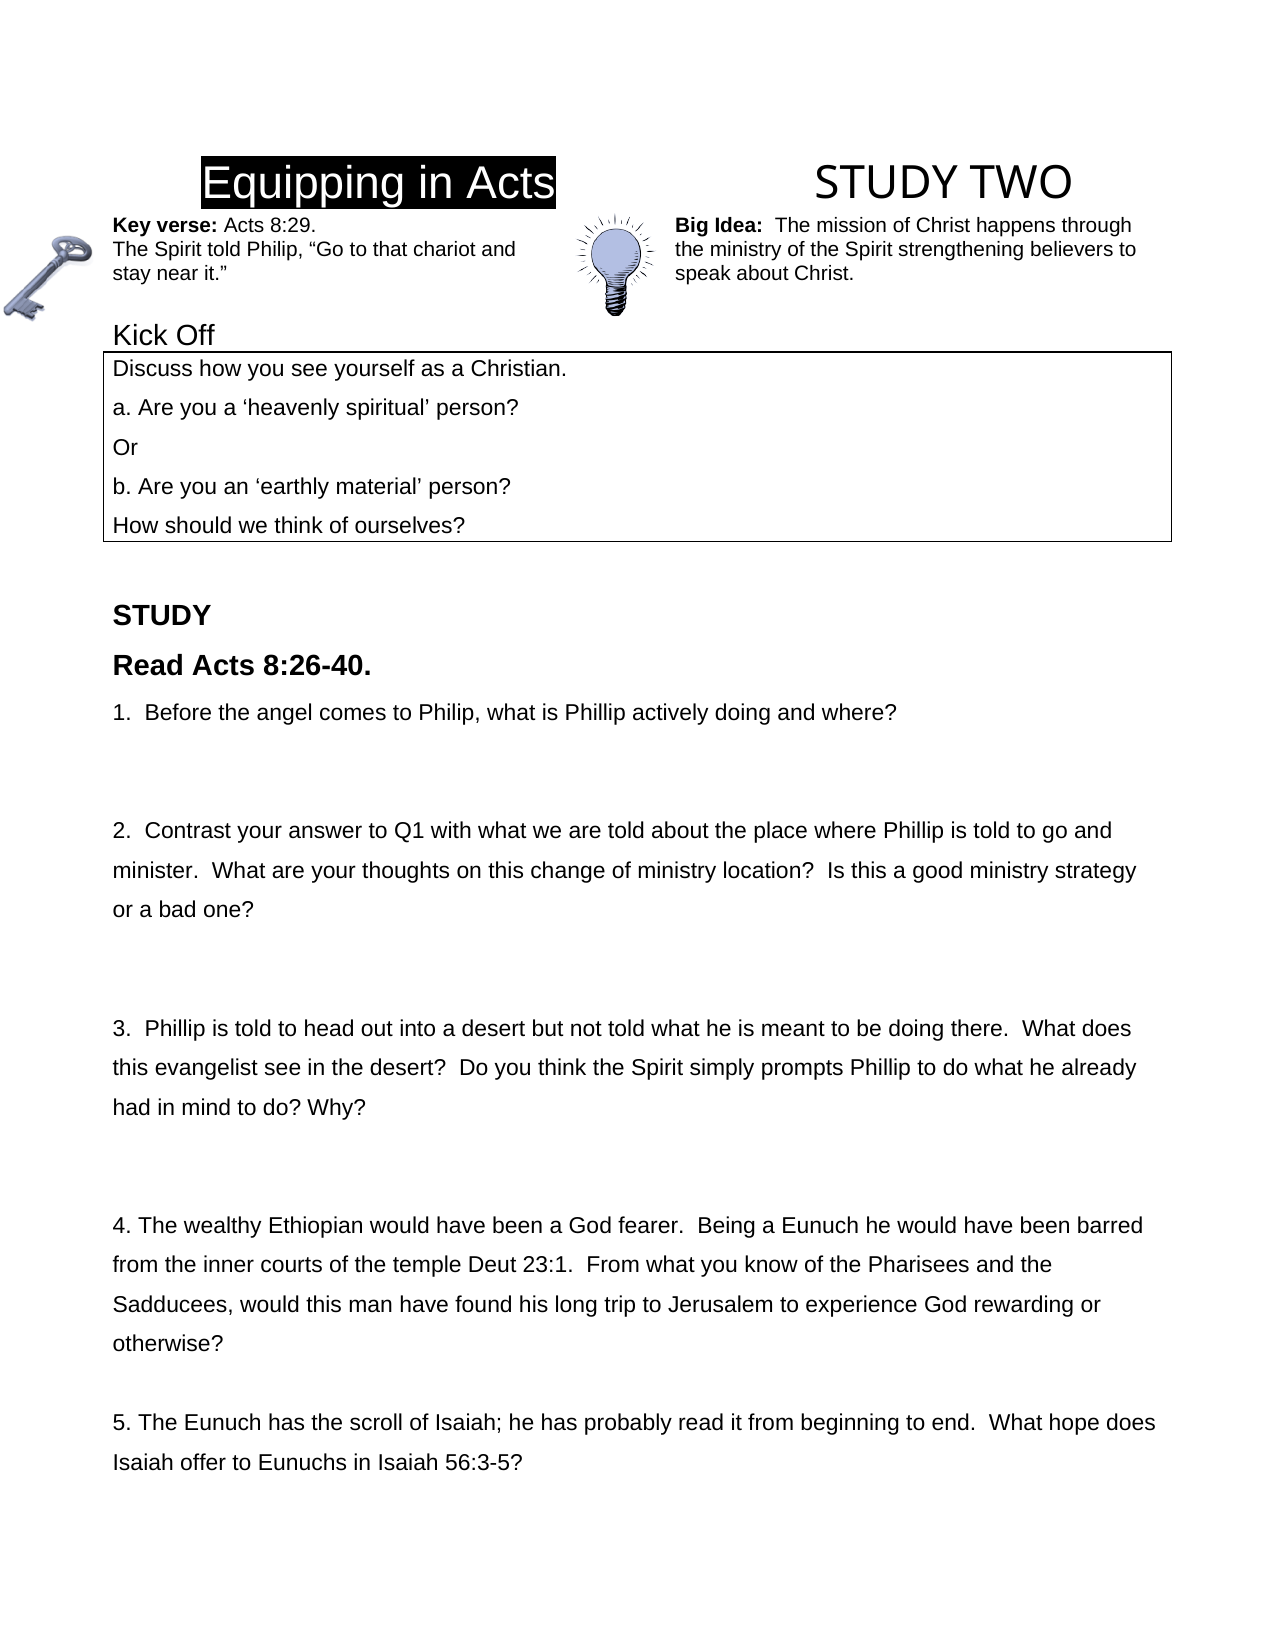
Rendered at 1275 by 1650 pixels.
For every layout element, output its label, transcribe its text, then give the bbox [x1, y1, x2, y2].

text Key verse: Acts 8:29. [112, 212, 601, 236]
text 4. The wealthy Ethiopian would have been a God fearer. Being a Eunuch he would have been barred from the inner courts of the temple Deut 23:1. From what you know of the Pharisees and the Sadducees, would this man have found his long trip to Jerusalem to experience God rewarding or otherwise? [112, 1212, 1162, 1357]
text STUDY Read Acts 8:26-40. [112, 598, 1162, 682]
text Kick Off [112, 318, 1162, 351]
text 2. Contrast your answer to Q1 with what we are told about the place where Phillip is told to go and minister. What are your thoughts on this change of ministry location? Is this a good ministry strategy or a bad one? [112, 817, 1162, 922]
text 1. Before the angel comes to Philip, what is Phillip actively doing and where? [112, 699, 1162, 725]
text 5. The Eunuch has the scroll of Isaiah; he has probably read it from beginning to end. What hope does Isaiah offer to Eunuchs in Isaiah 56:3-5? [112, 1409, 1162, 1475]
text Discuss how you see yourself as a Christian. [104, 353, 1171, 381]
text How should we think of ourselves? [104, 509, 1171, 541]
text Equipping in Acts STUDY TWO [112, 150, 1162, 212]
text b. Are you an ‘earthly material’ person? [104, 470, 1171, 499]
text 3. Phillip is told to head out into a desert but not told what he is meant to be doing there. What does this evangelist see in the desert? Do you think the Spirit simply prompts Phillip to do what he already had in mind to do? Why? [112, 1014, 1162, 1120]
text The Spirit told Philip, “Go to that chariot and stay near it.”Big Idea: The mission of Christ happens through the ministry of the Spirit strengthening believers to speak about Christ. [112, 236, 601, 284]
text Or [104, 430, 1171, 460]
text a. Are you a ‘heavenly spiritual’ person? [104, 391, 1171, 420]
